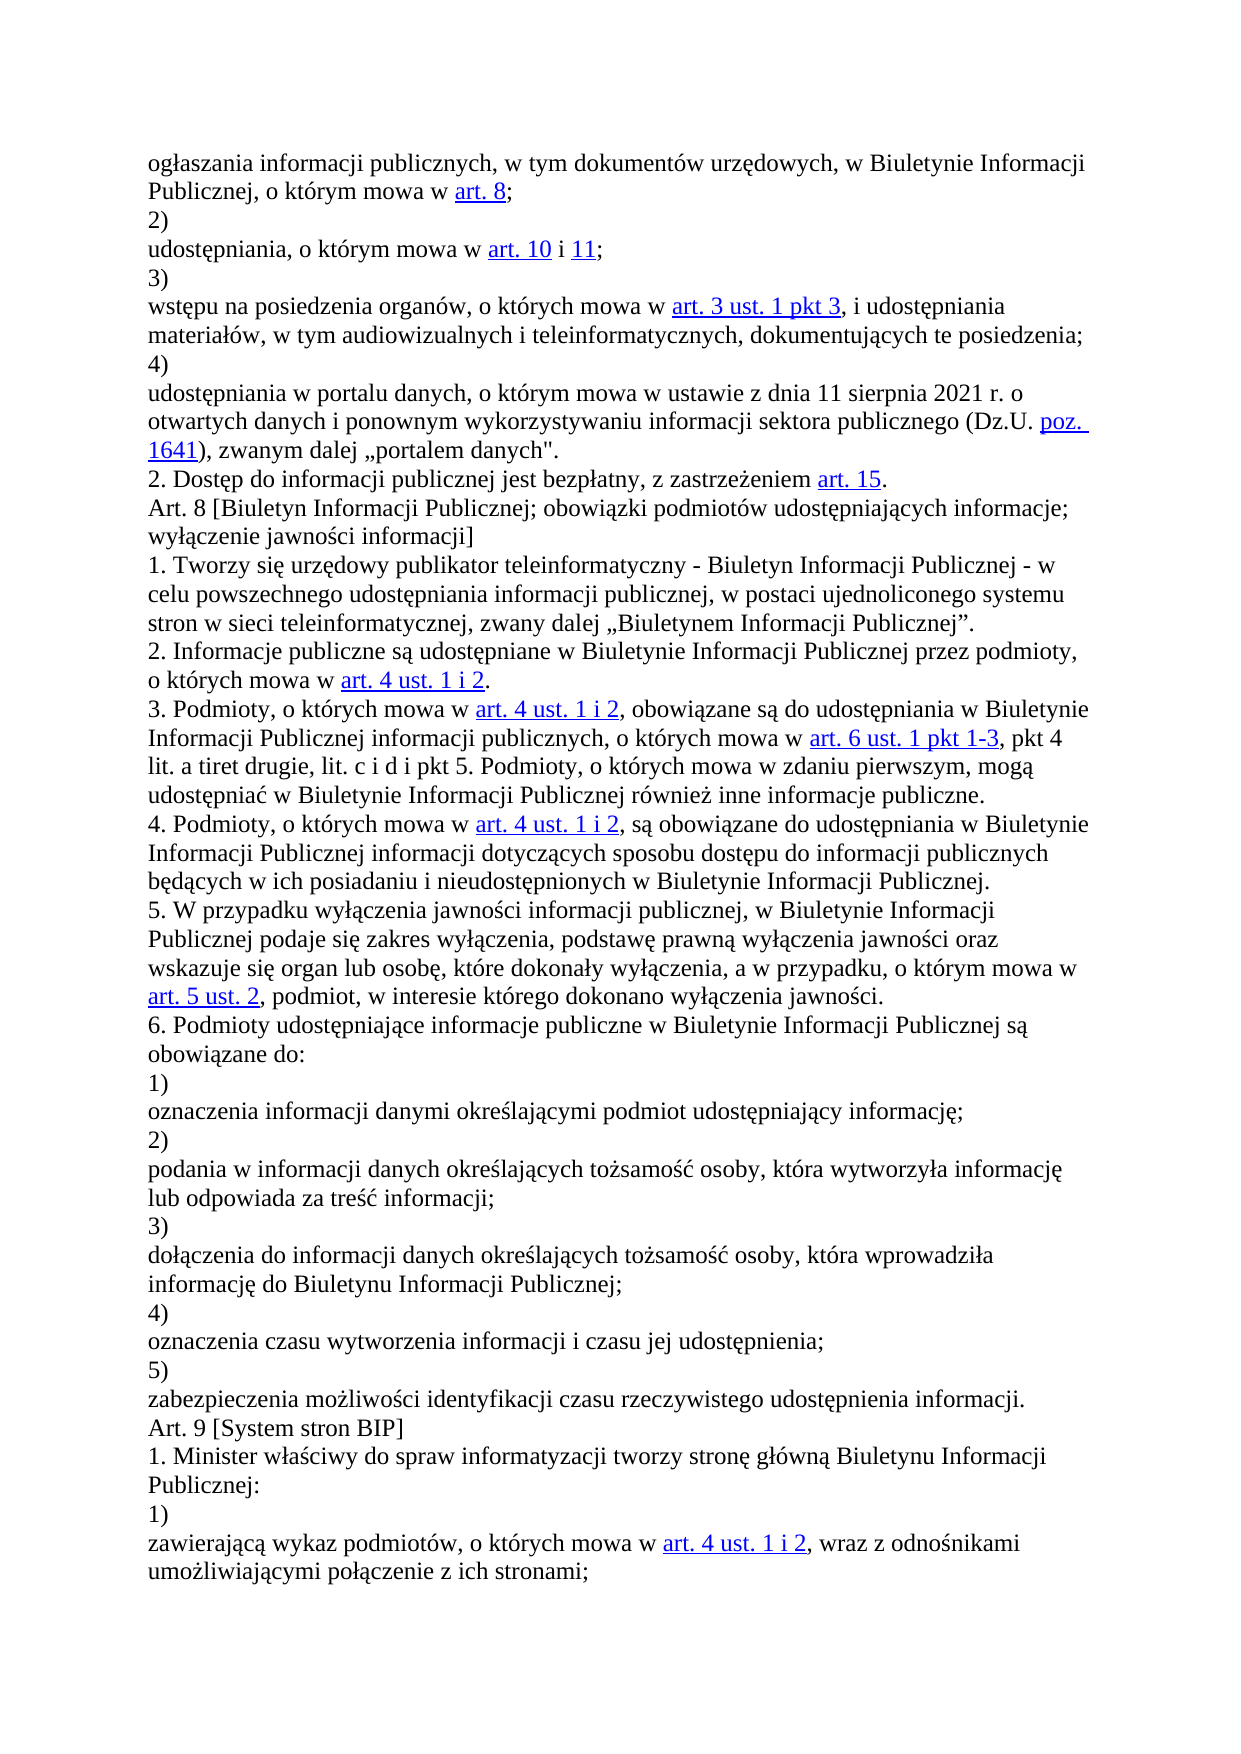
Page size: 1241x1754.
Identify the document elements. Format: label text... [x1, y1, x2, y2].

text 3) [148, 263, 1093, 291]
text Art. 9 [System stron BIP] [148, 1413, 1093, 1441]
text 2. Informacje publiczne są udostępniane w Biuletynie Informacji Publicznej przez podmioty, o których mowa w art. 4 ust. 1 i 2. [148, 636, 1093, 694]
text 2. Dostęp do informacji publicznej jest bezpłatny, z zastrzeżeniem art. 15. [148, 464, 1093, 493]
text Art. 8 [Biuletyn Informacji Publicznej; obowiązki podmiotów udostępniających informacje; wyłączenie jawności informacji] [148, 493, 1093, 550]
text ogłaszania informacji publicznych, w tym dokumentów urzędowych, w Biuletynie Informacji Publicznej, o którym mowa w art. 8; [148, 148, 1093, 205]
text udostępniania, o którym mowa w art. 10 i 11; [148, 234, 1093, 263]
text 4. Podmioty, o których mowa w art. 4 ust. 1 i 2, są obowiązane do udostępniania w Biuletynie Informacji Publicznej informacji dotyczących sposobu dostępu do informacji publicznych będących w ich posiadaniu i nieudostępnionych w Biuletynie Informacji Publicznej. [148, 809, 1093, 895]
text udostępniania w portalu danych, o którym mowa w ustawie z dnia 11 sierpnia 2021 r. o otwartych danych i ponownym wykorzystywaniu informacji sektora publicznego (Dz.U. poz. 1641), zwanym dalej „portalem danych". [148, 378, 1093, 464]
text 1) [148, 1068, 1093, 1096]
text 1. Tworzy się urzędowy publikator teleinformatyczny - Biuletyn Informacji Publicznej - w celu powszechnego udostępniania informacji publicznej, w postaci ujednoliconego systemu stron w sieci teleinformatycznej, zwany dalej „Biuletynem Informacji Publicznej”. [148, 550, 1093, 636]
text oznaczenia informacji danymi określającymi podmiot udostępniający informację; [148, 1096, 1093, 1125]
text podania w informacji danych określających tożsamość osoby, która wytworzyła informację lub odpowiada za treść informacji; [148, 1154, 1093, 1211]
text 4) [148, 349, 1093, 378]
text 1. Minister właściwy do spraw informatyzacji tworzy stronę główną Biuletynu Informacji Publicznej: [148, 1441, 1093, 1499]
text 3. Podmioty, o których mowa w art. 4 ust. 1 i 2, obowiązane są do udostępniania w Biuletynie Informacji Publicznej informacji publicznych, o których mowa w art. 6 ust. 1 pkt 1-3, pkt 4 lit. a tiret drugie, lit. c i d i pkt 5. Podmioty, o których mowa w zdaniu pierwszym, mogą udostępniać w Biuletynie Informacji Publicznej również inne informacje publiczne. [148, 694, 1093, 809]
text 4) [148, 1298, 1093, 1326]
text 6. Podmioty udostępniające informacje publiczne w Biuletynie Informacji Publicznej są obowiązane do: [148, 1010, 1093, 1068]
text dołączenia do informacji danych określających tożsamość osoby, która wprowadziła informację do Biuletynu Informacji Publicznej; [148, 1240, 1093, 1298]
text zawierającą wykaz podmiotów, o których mowa w art. 4 ust. 1 i 2, wraz z odnośnikami umożliwiającymi połączenie z ich stronami; [148, 1528, 1093, 1585]
text oznaczenia czasu wytworzenia informacji i czasu jej udostępnienia; [148, 1326, 1093, 1355]
text 2) [148, 1125, 1093, 1154]
text 3) [148, 1211, 1093, 1240]
text 1) [148, 1499, 1093, 1528]
text 2) [148, 205, 1093, 234]
text 5. W przypadku wyłączenia jawności informacji publicznej, w Biuletynie Informacji Publicznej podaje się zakres wyłączenia, podstawę prawną wyłączenia jawności oraz wskazuje się organ lub osobę, które dokonały wyłączenia, a w przypadku, o którym mowa w art. 5 ust. 2, podmiot, w interesie którego dokonano wyłączenia jawności. [148, 895, 1093, 1010]
text 5) [148, 1355, 1093, 1384]
text zabezpieczenia możliwości identyfikacji czasu rzeczywistego udostępnienia informacji. [148, 1384, 1093, 1413]
text wstępu na posiedzenia organów, o których mowa w art. 3 ust. 1 pkt 3, i udostępniania materiałów, w tym audiowizualnych i teleinformatycznych, dokumentujących te posiedzenia; [148, 291, 1093, 349]
